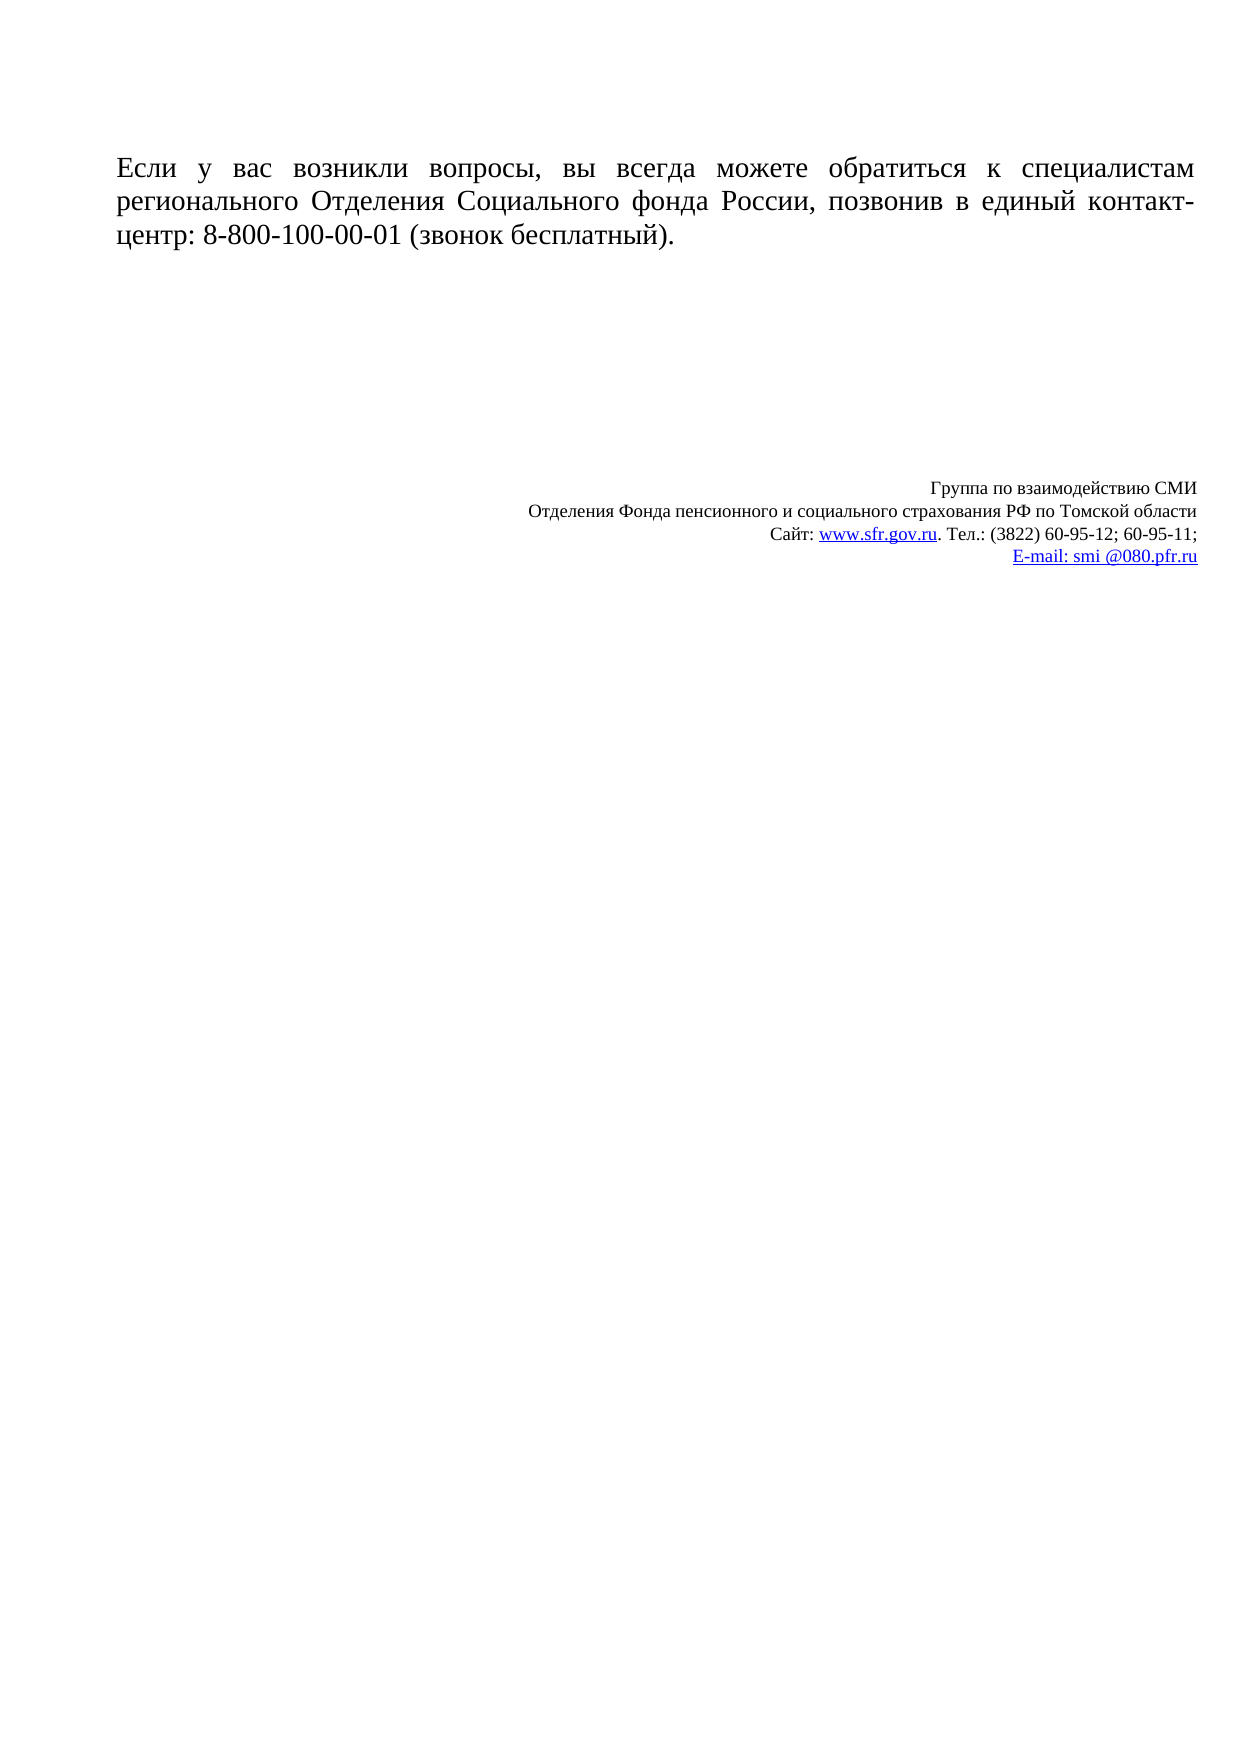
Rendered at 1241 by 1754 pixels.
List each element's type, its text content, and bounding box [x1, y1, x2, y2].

text Отделения Фонда пенсионного и социального страхования РФ по Томской области [116, 500, 1197, 521]
text E-mail: smi @080.pfr.ru [116, 545, 1197, 567]
text Сайт: www.sfr.gov.ru. Тел.: (3822) 60-95-12; 60-95-11; [116, 522, 1197, 544]
text Если у вас возникли вопросы, вы всегда можете обратиться к специалистам регионального Отделения Социального фонда России, позвонив в единый контакт-центр: 8-800-100-00-01 (звонок бесплатный). [116, 150, 1196, 251]
text Группа по взаимодействию СМИ [116, 477, 1197, 498]
